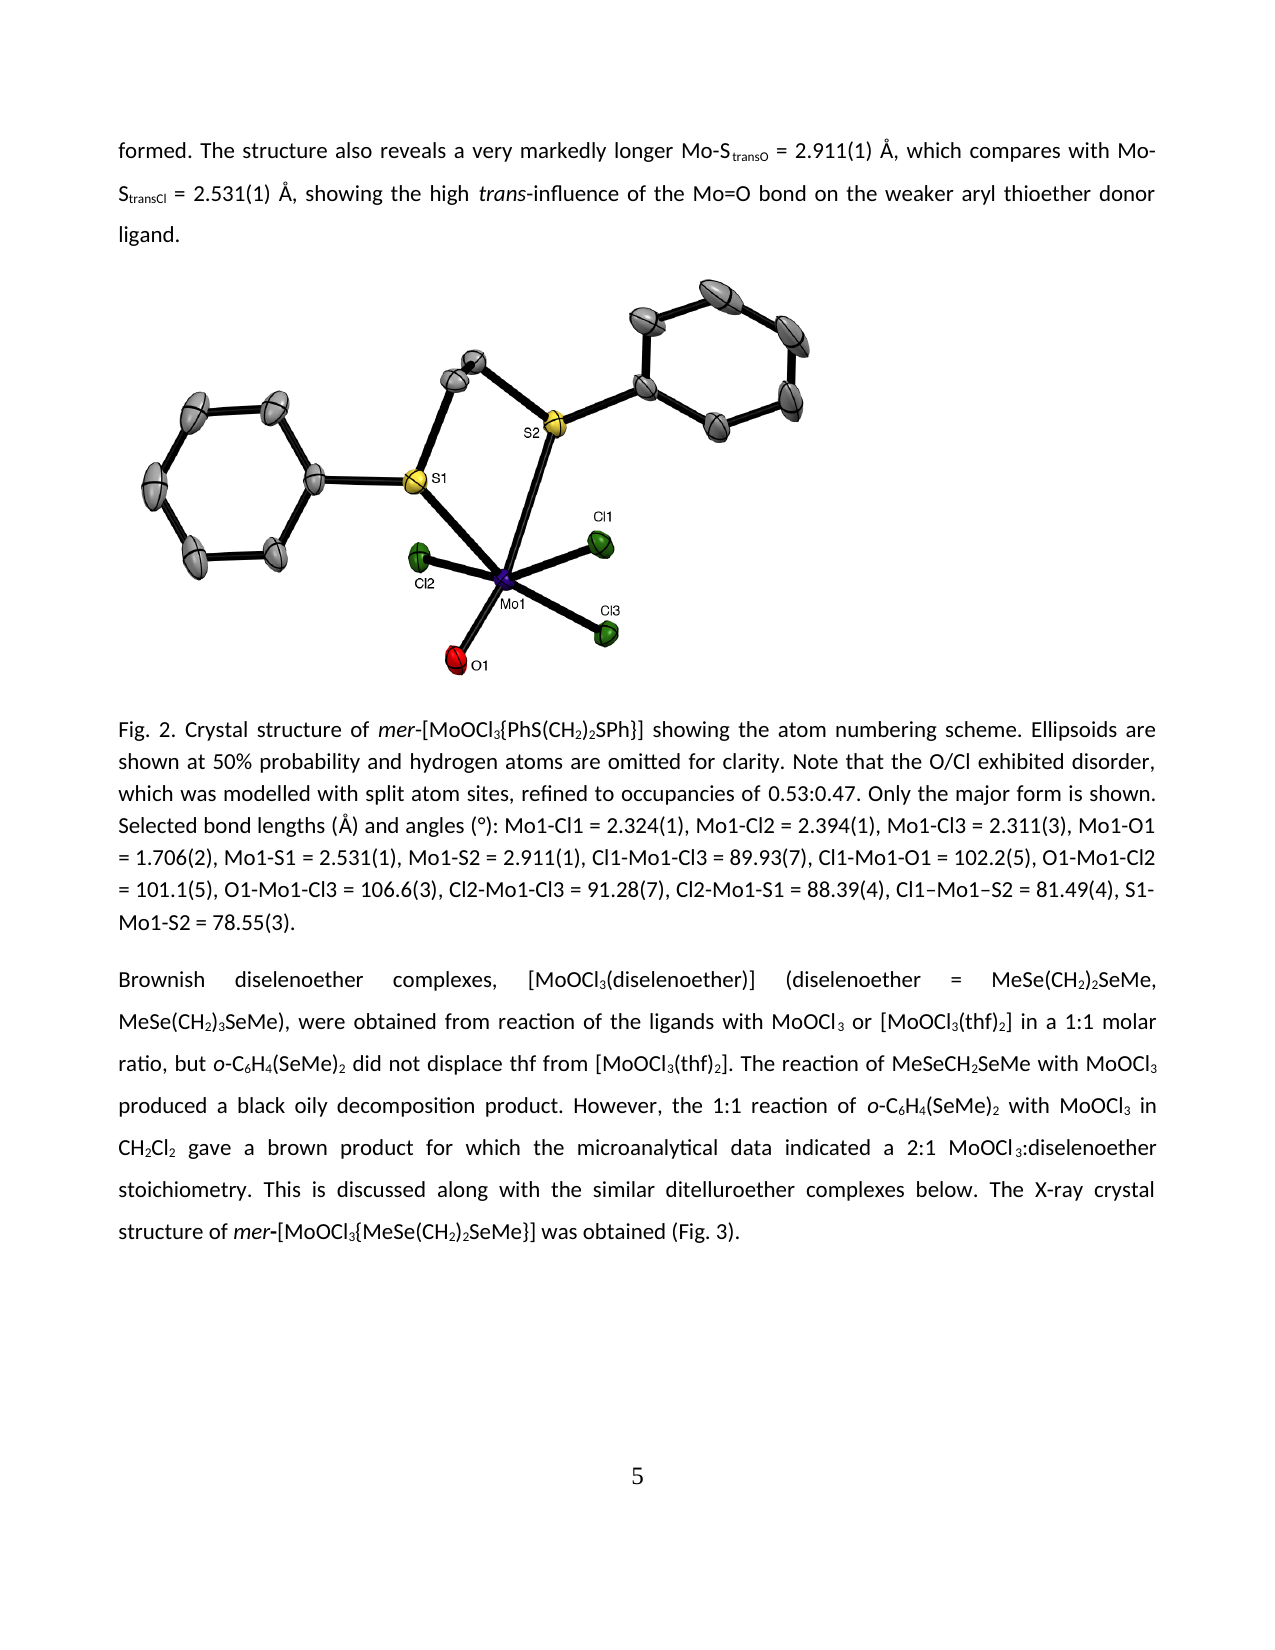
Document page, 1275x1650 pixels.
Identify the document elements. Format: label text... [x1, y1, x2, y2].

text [118, 137, 1157, 249]
text Brownish diselenoether complexes, [MoOCl3(diselenoether)] (diselenoether = MeSe(CH2)2SeMe, MeSe(CH2)3SeMe), were obtained from reaction of the ligands with MoOCl3 or [MoOCl3(thf)2] in a 1:1 molar ratio, but o-C6H4(SeMe)2 did not displace thf from [MoOCl3(thf)2]. The reaction of MeSeCH2SeMe with MoOCl3 produced a black oily decomposition product. However, the 1:1 reaction of o-C6H4(SeMe)2 with MoOCl3 in CH2Cl2 gave a brown product for which the microanalytical data indicated a 2:1 MoOCl3:diselenoether stoichiometry. This is discussed along with the similar ditelluroether complexes below. The X-ray crystal structure of mer-[MoOCl3{MeSe(CH2)2SeMe}] was obtained (Fig. 3). [118, 965, 1157, 1245]
text Fig. 2. Crystal structure of mer-[MoOCl3{PhS(CH2)2SPh}] showing the atom numbering scheme. Ellipsoids are shown at 50% probability and hydrogen atoms are omitted for clarity. Note that the O/Cl exhibited disorder, which was modelled with split atom sites, refined to occupancies of 0.53:0.47. Only the major form is shown. Selected bond lengths (Å) and angles (°): Mo1-Cl1 = 2.324(1), Mo1-Cl2 = 2.394(1), Mo1-Cl3 = 2.311(3), Mo1-O1 = 1.706(2), Mo1-S1 = 2.531(1), Mo1-S2 = 2.911(1), Cl1-Mo1-Cl3 = 89.93(7), Cl1-Mo1-O1 = 102.2(5), O1-Mo1-Cl2 = 101.1(5), O1-Mo1-Cl3 = 106.6(3), Cl2-Mo1-Cl3 = 91.28(7), Cl2-Mo1-S1 = 88.39(4), Cl1–Mo1–S2 = 81.49(4), S1-Mo1-S2 = 78.55(3). [118, 715, 1157, 936]
picture [118, 275, 816, 688]
